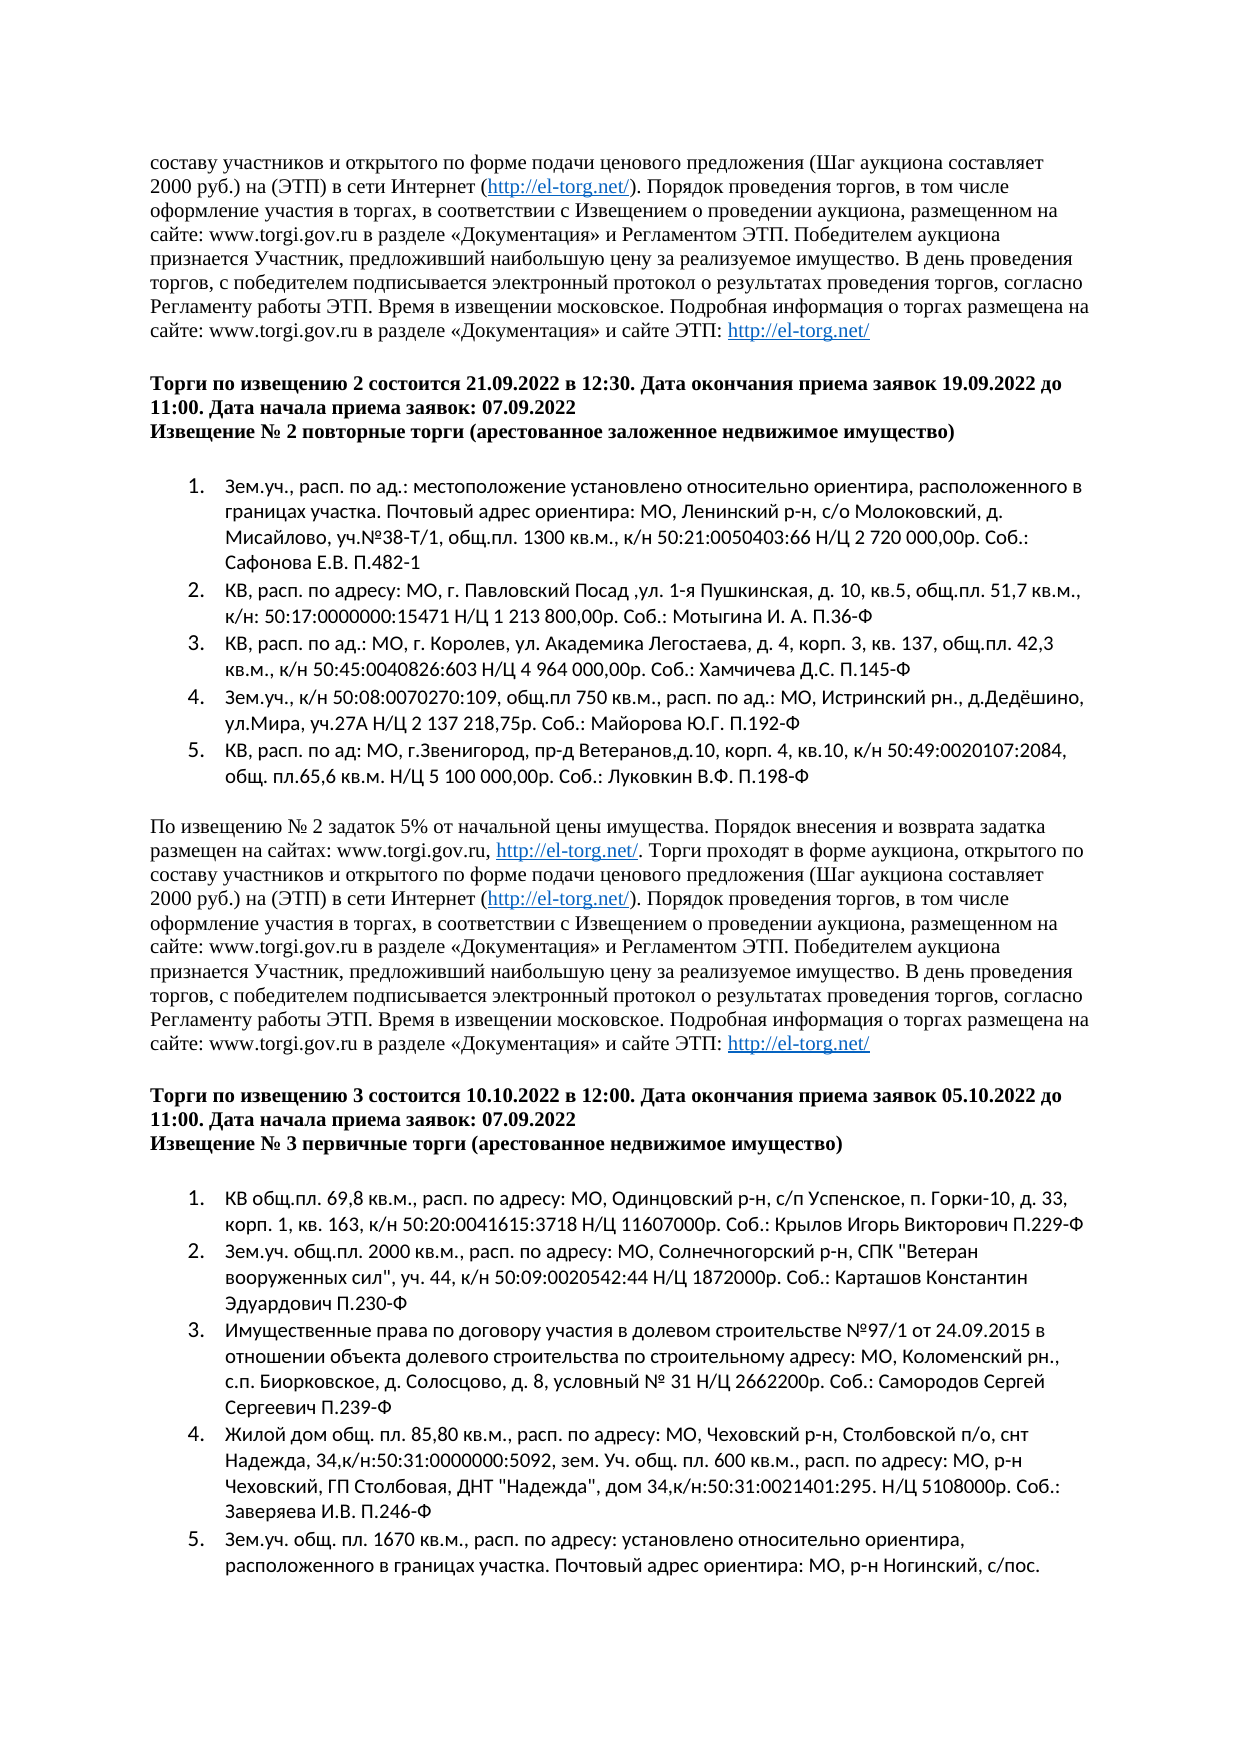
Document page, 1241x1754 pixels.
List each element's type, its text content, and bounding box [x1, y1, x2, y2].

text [150, 150, 1090, 342]
list Имущественные права по договору участия в долевом строительстве №97/1 от 24.09.2015 в отношении объекта долевого строительства по строительному адресу: МО, Коломенский рн., с.п. Биорковское, д. Солосцово, д. 8, условный № 31 Н/Ц 2662200р. Соб.: Самородов Сергей Сергеевич П.239-Ф [187, 1315, 1090, 1419]
list КВ, расп. по адресу: МО, г. Павловский Посад ,ул. 1-я Пушкинская, д. 10, кв.5, общ.пл. 51,7 кв.м., к/н: 50:17:0000000:15471 Н/Ц 1 213 800,00р. Соб.: Мотыгина И. А. П.36-Ф [187, 575, 1090, 628]
list Зем.уч., к/н 50:08:0070270:109, общ.пл 750 кв.м., расп. по ад.: МО, Истринский рн., д.Дедёшино, ул.Мира, уч.27А Н/Ц 2 137 218,75р. Соб.: Майорова Ю.Г. П.192-Ф [187, 682, 1090, 735]
list КВ, расп. по ад.: МО, г. Королев, ул. Академика Легостаева, д. 4, корп. 3, кв. 137, общ.пл. 42,3 кв.м., к/н 50:45:0040826:603 Н/Ц 4 964 000,00р. Соб.: Хамчичева Д.С. П.145-Ф [187, 628, 1090, 682]
list КВ, расп. по ад: МО, г.Звенигород, пр-д Ветеранов,д.10, корп. 4, кв.10, к/н 50:49:0020107:2084, общ. пл.65,6 кв.м. Н/Ц 5 100 000,00р. Соб.: Луковкин В.Ф. П.198-Ф [187, 735, 1090, 789]
list Зем.уч. общ.пл. 2000 кв.м., расп. по адресу: МО, Солнечногорский р-н, СПК "Ветеран вооруженных сил", уч. 44, к/н 50:09:0020542:44 Н/Ц 1872000р. Соб.: Карташов Константин Эдуардович П.230-Ф [187, 1236, 1090, 1315]
text Извещение № 3 первичные торги (арестованное недвижимое имущество) [150, 1131, 1090, 1183]
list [187, 1524, 1090, 1577]
list Жилой дом общ. пл. 85,80 кв.м., расп. по адресу: МО, Чеховский р-н, Столбовской п/о, снт Надежда, 34,к/н:50:31:0000000:5092, зем. Уч. общ. пл. 600 кв.м., расп. по адресу: МО, р-н Чеховский, ГП Столбовая, ДНТ "Надежда", дом 34,к/н:50:31:0021401:295. Н/Ц 5108000р. Соб.: Заверяева И.В. П.246-Ф [187, 1419, 1090, 1524]
text Торги по извещению 2 состоится 21.09.2022 в 12:30. Дата окончания приема заявок 19.09.2022 до 11:00. Дата начала приема заявок: 07.09.2022 [150, 371, 1090, 419]
text По извещению № 2 задаток 5% от начальной цены имущества. Порядок внесения и возврата задатка размещен на сайтах: www.torgi.gov.ru, http://el-torg.net/. Торги проходят в форме аукциона, открытого по составу участников и открытого по форме подачи ценового предложения (Шаг аукциона составляет 2000 руб.) на (ЭТП) в сети Интернет (http://el-torg.net/). Порядок проведения торгов, в том числе оформление участия в торгах, в соответствии с Извещением о проведении аукциона, размещенном на сайте: www.torgi.gov.ru в разделе «Документация» и Регламентом ЭТП. Победителем аукциона признается Участник, предложивший наибольшую цену за реализуемое имущество. В день проведения торгов, с победителем подписывается электронный протокол о результатах проведения торгов, согласно Регламенту работы ЭТП. Время в извещении московское. Подробная информация о торгах размещена на сайте: www.torgi.gov.ru в разделе «Документация» и сайте ЭТП: http://el-torg.net/ [150, 814, 1090, 1055]
text Торги по извещению 3 состоится 10.10.2022 в 12:00. Дата окончания приема заявок 05.10.2022 до 11:00. Дата начала приема заявок: 07.09.2022 [150, 1083, 1090, 1131]
text Извещение № 2 повторные торги (арестованное заложенное недвижимое имущество) [150, 419, 1090, 471]
list КВ общ.пл. 69,8 кв.м., расп. по адресу: МО, Одинцовский р-н, с/п Успенское, п. Горки-10, д. 33, корп. 1, кв. 163, к/н 50:20:0041615:3718 Н/Ц 11607000р. Соб.: Крылов Игорь Викторович П.229-Ф [187, 1183, 1090, 1236]
list Зем.уч., расп. по ад.: местоположение установлено относительно ориентира, расположенного в границах участка. Почтовый адрес ориентира: МО, Ленинский р-н, с/о Молоковский, д. Мисайлово, уч.№38-Т/1, общ.пл. 1300 кв.м., к/н 50:21:0050403:66 Н/Ц 2 720 000,00р. Соб.: Сафонова Е.В. П.482-1 [187, 471, 1090, 575]
